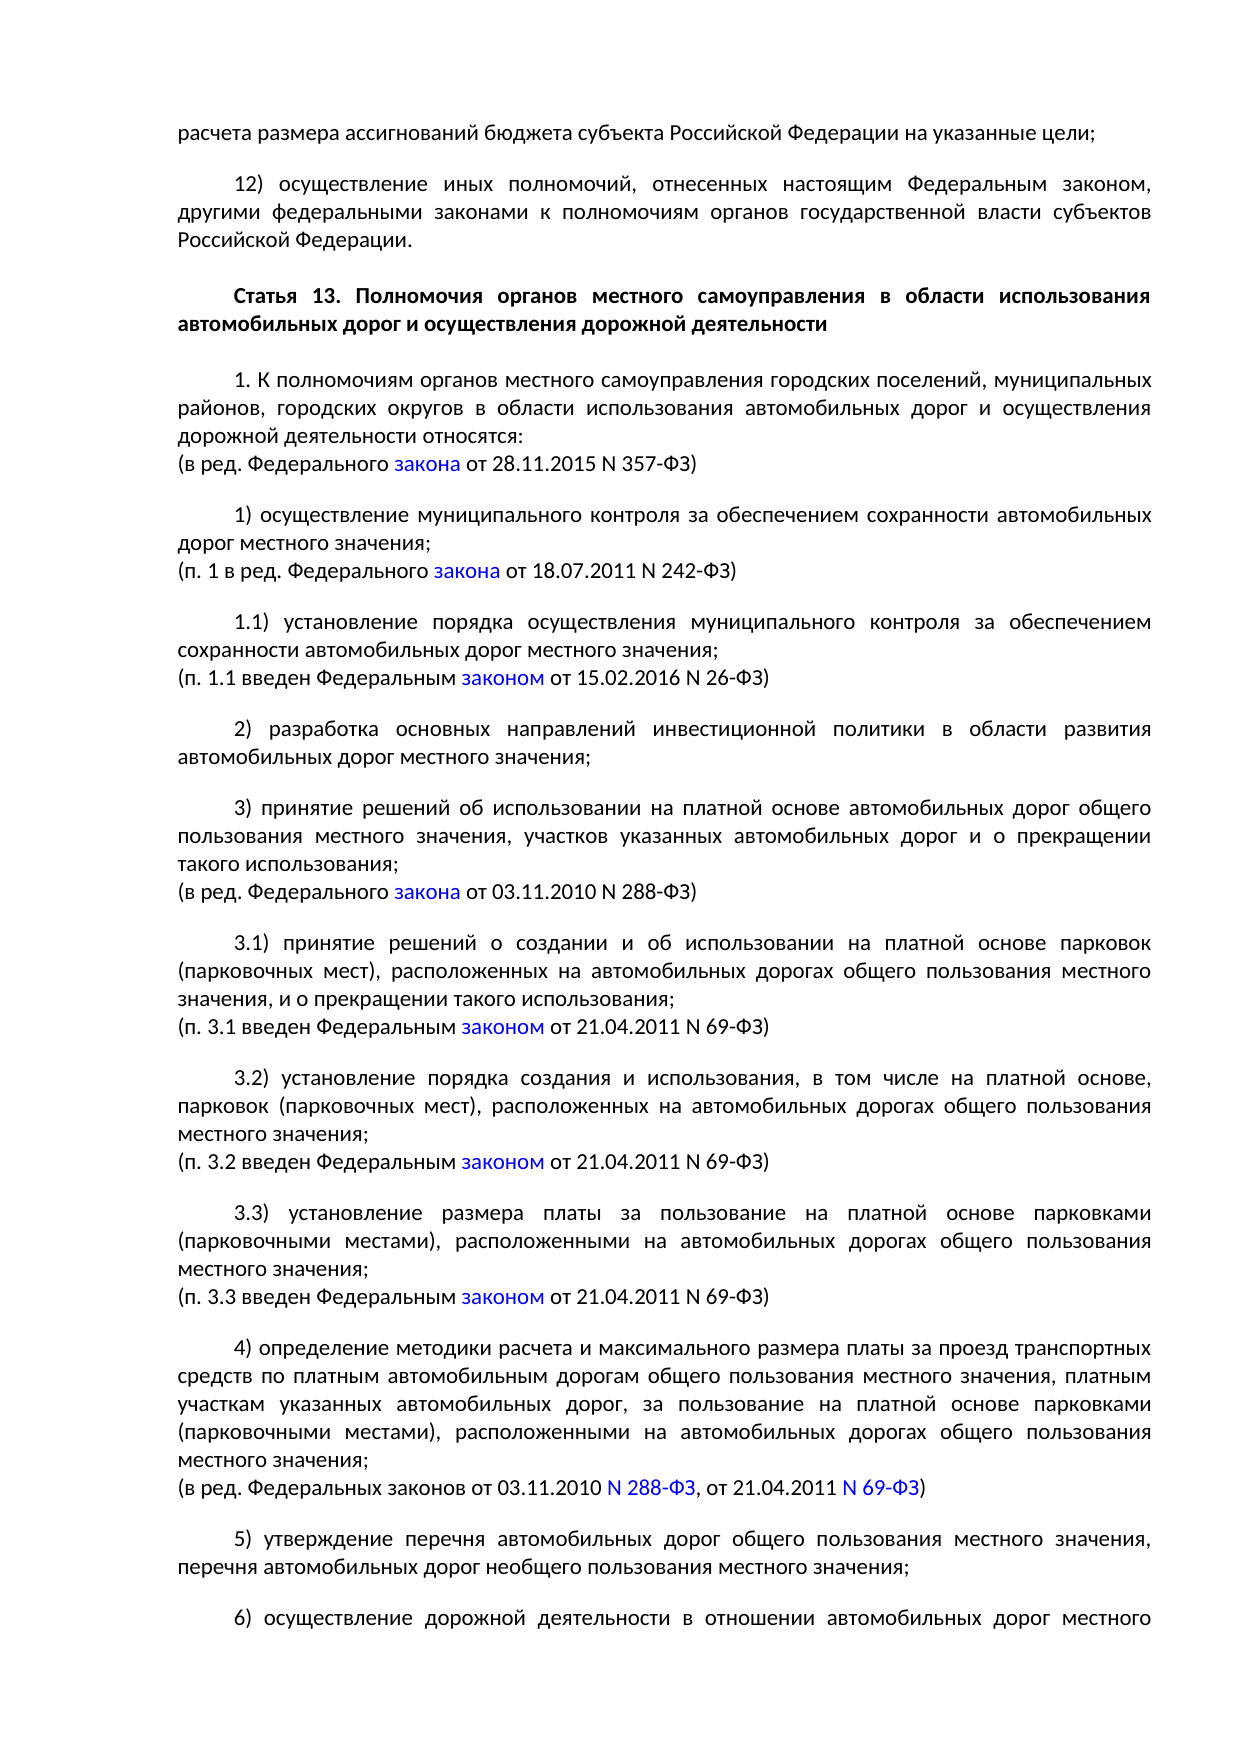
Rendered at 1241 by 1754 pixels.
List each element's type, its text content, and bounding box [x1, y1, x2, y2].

text 3) принятие решений об использовании на платной основе автомобильных дорог общего пользования местного значения, участков указанных автомобильных дорог и о прекращении такого использования; [177, 793, 1152, 877]
text 1.1) установление порядка осуществления муниципального контроля за обеспечением сохранности автомобильных дорог местного значения; [177, 607, 1152, 663]
text (п. 1.1 введен Федеральным законом от 15.02.2016 N 26-ФЗ) [177, 663, 1152, 691]
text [177, 118, 1152, 146]
text 1) осуществление муниципального контроля за обеспечением сохранности автомобильных дорог местного значения; [177, 500, 1152, 556]
text (п. 3.1 введен Федеральным законом от 21.04.2011 N 69-ФЗ) [177, 1012, 1152, 1040]
text (п. 1 в ред. Федерального закона от 18.07.2011 N 242-ФЗ) [177, 556, 1152, 584]
text 12) осуществление иных полномочий, отнесенных настоящим Федеральным законом, другими федеральными законами к полномочиям органов государственной власти субъектов Российской Федерации. [177, 169, 1152, 253]
text (в ред. Федерального закона от 28.11.2015 N 357-ФЗ) [177, 449, 1152, 477]
text 3.1) принятие решений о создании и об использовании на платной основе парковок (парковочных мест), расположенных на автомобильных дорогах общего пользования местного значения, и о прекращении такого использования; [177, 928, 1152, 1012]
text 4) определение методики расчета и максимального размера платы за проезд транспортных средств по платным автомобильным дорогам общего пользования местного значения, платным участкам указанных автомобильных дорог, за пользование на платной основе парковками (парковочными местами), расположенными на автомобильных дорогах общего пользования местного значения; [177, 1333, 1152, 1473]
text (п. 3.2 введен Федеральным законом от 21.04.2011 N 69-ФЗ) [177, 1147, 1152, 1175]
text (п. 3.3 введен Федеральным законом от 21.04.2011 N 69-ФЗ) [177, 1282, 1152, 1310]
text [177, 1603, 1152, 1631]
text 1. К полномочиям органов местного самоуправления городских поселений, муниципальных районов, городских округов в области использования автомобильных дорог и осуществления дорожной деятельности относятся: [177, 365, 1152, 449]
text 2) разработка основных направлений инвестиционной политики в области развития автомобильных дорог местного значения; [177, 714, 1152, 770]
text 3.2) установление порядка создания и использования, в том числе на платной основе, парковок (парковочных мест), расположенных на автомобильных дорогах общего пользования местного значения; [177, 1063, 1152, 1147]
text (в ред. Федерального закона от 03.11.2010 N 288-ФЗ) [177, 877, 1152, 905]
title Статья 13. Полномочия органов местного самоуправления в области использования автомобильных дорог и осуществления дорожной деятельности [177, 281, 1152, 337]
text (в ред. Федеральных законов от 03.11.2010 N 288-ФЗ, от 21.04.2011 N 69-ФЗ) [177, 1473, 1152, 1501]
text 5) утверждение перечня автомобильных дорог общего пользования местного значения, перечня автомобильных дорог необщего пользования местного значения; [177, 1524, 1152, 1580]
text 3.3) установление размера платы за пользование на платной основе парковками (парковочными местами), расположенными на автомобильных дорогах общего пользования местного значения; [177, 1198, 1152, 1282]
